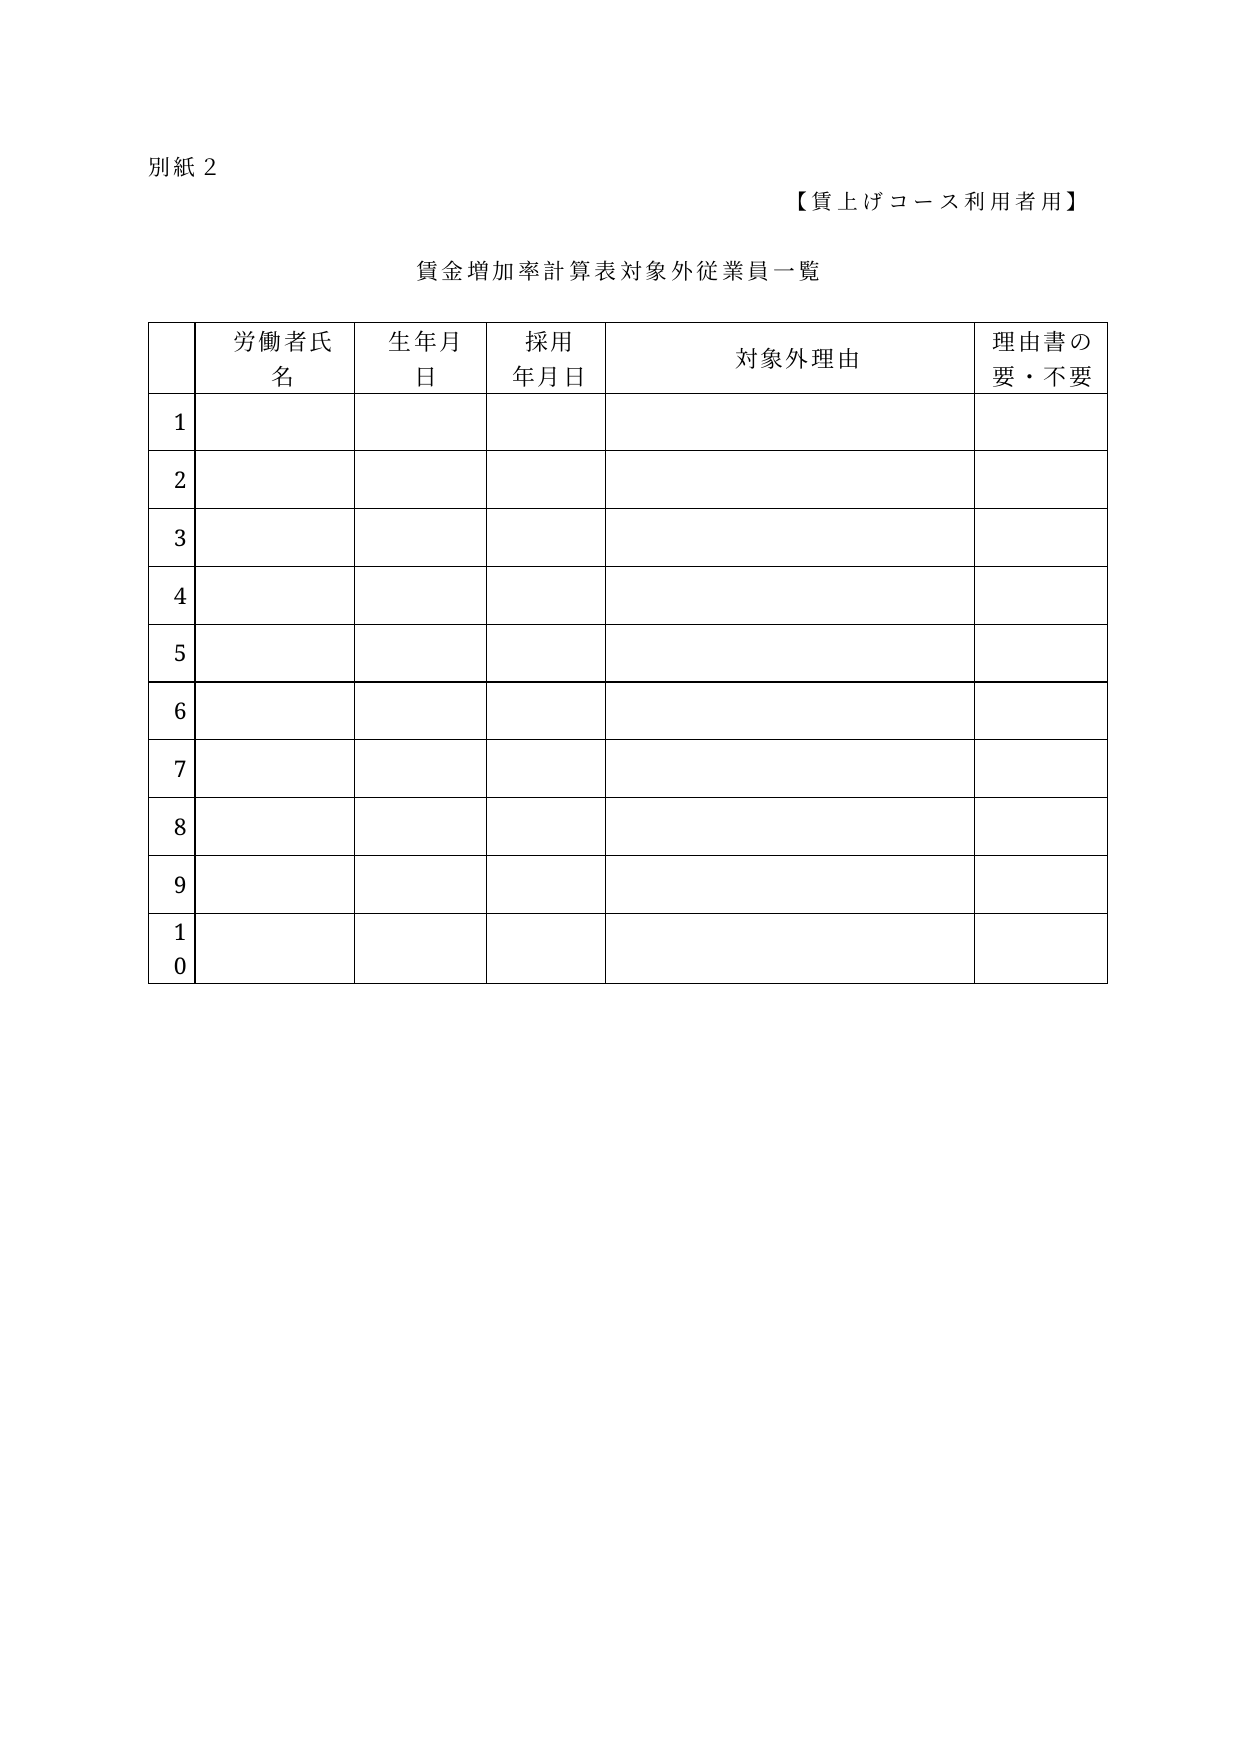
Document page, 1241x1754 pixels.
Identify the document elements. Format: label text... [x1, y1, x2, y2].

table_cell [196, 798, 354, 855]
table_cell [355, 740, 486, 797]
table_cell [487, 394, 605, 450]
table_cell [487, 683, 605, 739]
table_cell 3 [149, 509, 194, 566]
table_cell [606, 509, 974, 566]
table_cell 6 [149, 683, 194, 739]
table_cell [606, 856, 974, 913]
table_cell [355, 856, 486, 913]
table_cell 1 [149, 394, 194, 450]
table_cell [487, 451, 605, 508]
table_cell [606, 451, 974, 508]
table_cell [196, 625, 354, 681]
table_cell 9 [149, 856, 194, 913]
table_cell 2 [149, 451, 194, 508]
table_cell [196, 740, 354, 797]
table_cell [355, 509, 486, 566]
table_cell [975, 740, 1107, 797]
table_cell [355, 625, 486, 681]
table_cell [355, 683, 486, 739]
table_cell [975, 567, 1107, 624]
text 【賃上げコース利用者用】 [148, 183, 1092, 218]
table_cell [196, 683, 354, 739]
table_cell [975, 625, 1107, 681]
table_cell [975, 394, 1107, 450]
table_cell [975, 683, 1107, 739]
table_header 労働者氏名 [196, 323, 354, 392]
table_cell 4 [149, 567, 194, 624]
table_cell [975, 451, 1107, 508]
table_cell [196, 567, 354, 624]
table_cell [487, 509, 605, 566]
table_cell [196, 451, 354, 508]
table_cell [196, 394, 354, 450]
table_cell [355, 798, 486, 855]
table_cell [355, 394, 486, 450]
table_header 生年月日 [355, 323, 486, 392]
text 別紙２ [148, 148, 1092, 183]
text 賃金増加率計算表対象外従業員一覧 [148, 253, 1092, 287]
table_header 理由書の 要・不要 [975, 323, 1107, 392]
table_cell [196, 509, 354, 566]
table_cell [196, 914, 354, 983]
table_header 対象外理由 [606, 323, 974, 392]
table_cell [355, 914, 486, 983]
table_cell [196, 856, 354, 913]
table_cell [975, 856, 1107, 913]
table_cell 7 [149, 740, 194, 797]
table_cell [975, 914, 1107, 983]
table_cell [606, 394, 974, 450]
table_cell [355, 451, 486, 508]
table_cell [606, 798, 974, 855]
table_cell [606, 683, 974, 739]
table_cell [487, 856, 605, 913]
table_header 採用 年月日 [487, 323, 605, 392]
table_cell [487, 740, 605, 797]
table_cell [975, 798, 1107, 855]
table_header [149, 323, 194, 392]
table_cell [487, 914, 605, 983]
table_cell [975, 509, 1107, 566]
table_cell [487, 567, 605, 624]
table_cell 8 [149, 798, 194, 855]
table_cell [606, 625, 974, 681]
table_cell [487, 798, 605, 855]
table_cell [487, 625, 605, 681]
table_cell 10 [149, 914, 194, 983]
table_cell 5 [149, 625, 194, 681]
table_cell [355, 567, 486, 624]
table_cell [606, 914, 974, 983]
table_cell [606, 567, 974, 624]
table_cell [606, 740, 974, 797]
